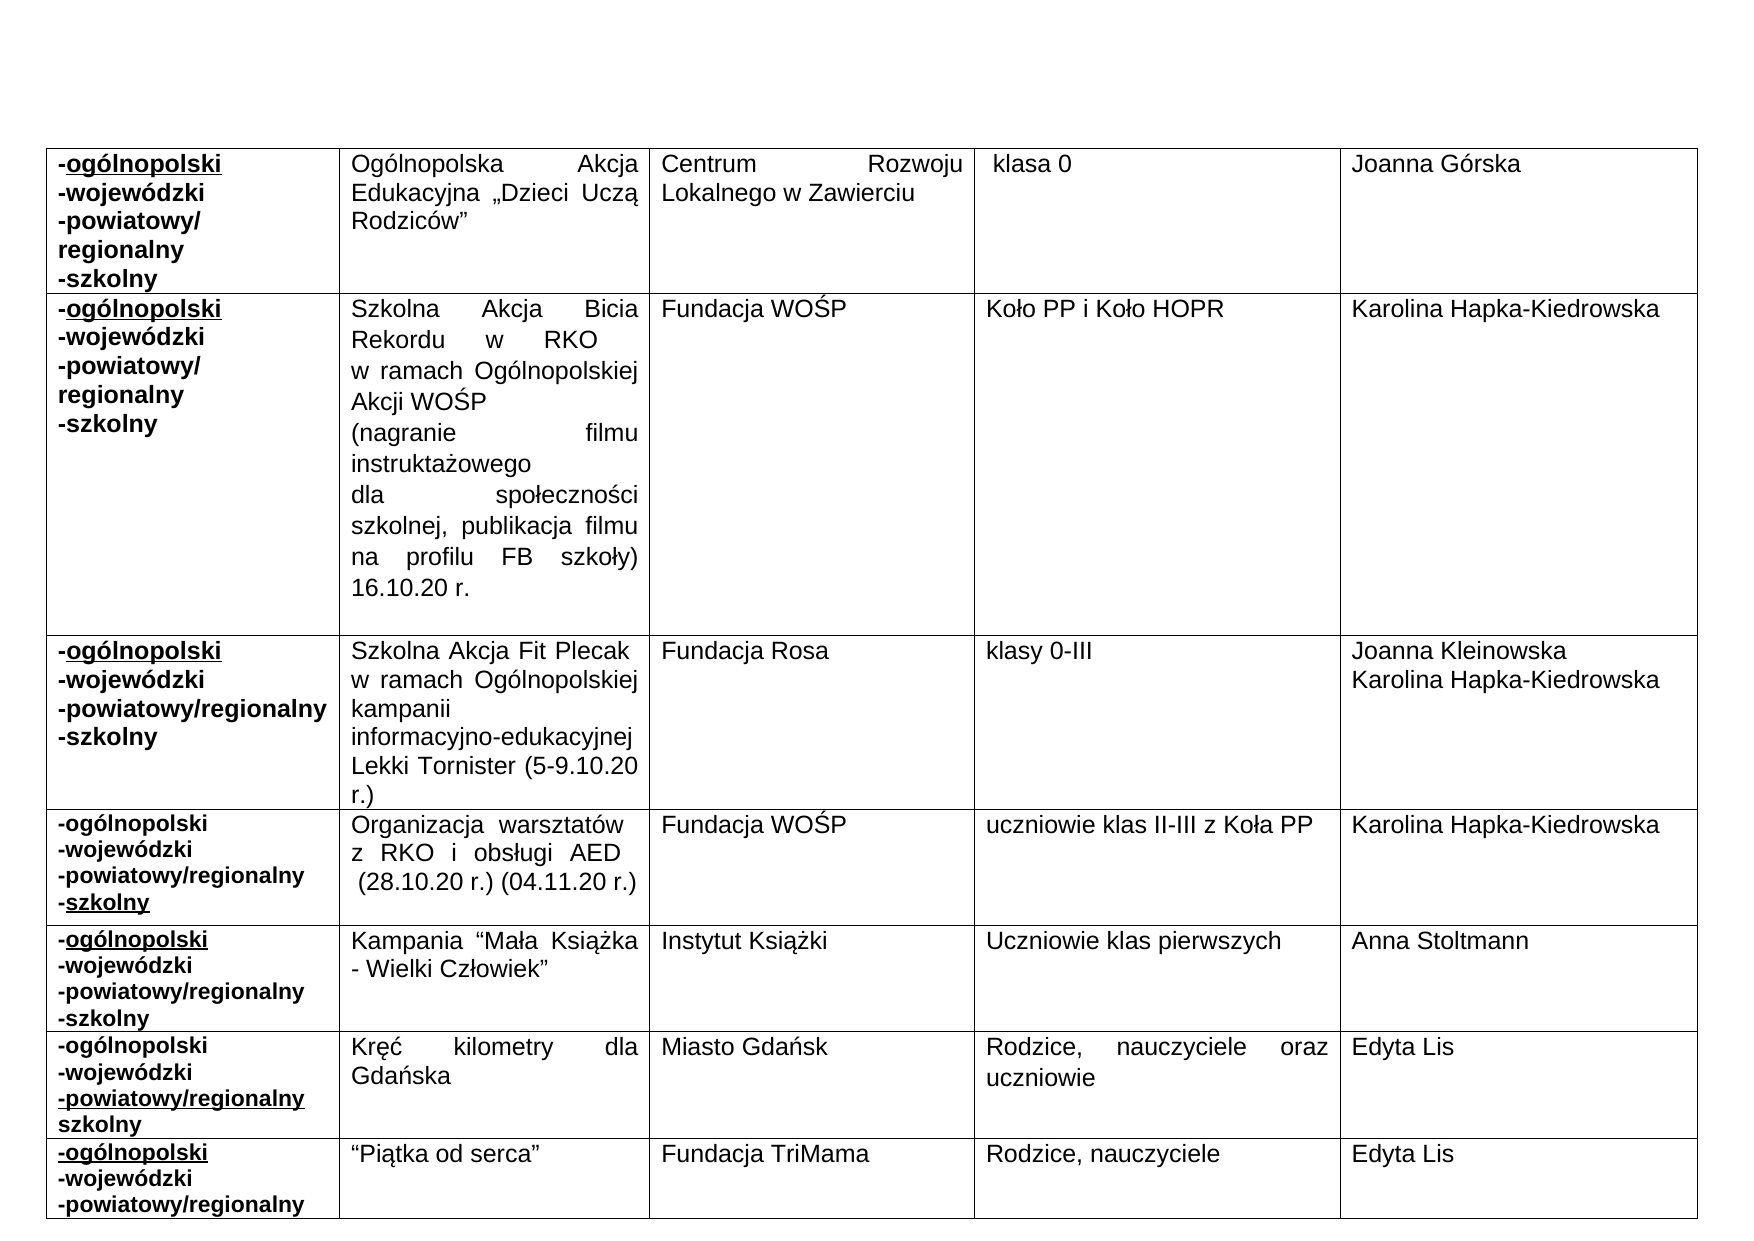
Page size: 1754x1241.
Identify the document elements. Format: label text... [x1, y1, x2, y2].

table_cell Fundacja WOŚP [650, 810, 974, 924]
table_cell Rodzice, nauczyciele oraz uczniowie [975, 1032, 1340, 1137]
table_cell klasa 0 [975, 149, 1340, 292]
table_cell Organizacja warsztatów z RKO i obsługi AED (28.10.20 r.) (04.11.20 r.) [340, 810, 649, 924]
table_cell Kampania “Mała Książka - Wielki Człowiek” [340, 926, 649, 1031]
table_cell Joanna Górska [1341, 149, 1697, 292]
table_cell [47, 149, 339, 292]
table_cell Ogólnopolska Akcja Edukacyjna „Dzieci Uczą Rodziców” [340, 149, 649, 292]
table_cell -ogólnopolski -wojewódzki -powiatowy/regionalny -szkolny [47, 926, 339, 1031]
table_cell Fundacja WOŚP [650, 294, 974, 635]
table_cell Karolina Hapka-Kiedrowska [1341, 294, 1697, 635]
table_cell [47, 1139, 339, 1218]
table_cell Edyta Lis [1341, 1139, 1697, 1218]
table_cell Kręć kilometry dla Gdańska [340, 1032, 649, 1137]
table_cell Centrum Rozwoju Lokalnego w Zawierciu [650, 149, 974, 292]
table_cell Anna Stoltmann [1341, 926, 1697, 1031]
table_cell Joanna Kleinowska Karolina Hapka-Kiedrowska [1341, 636, 1697, 808]
table_cell Miasto Gdańsk [650, 1032, 974, 1137]
table_cell Edyta Lis [1341, 1032, 1697, 1137]
table_cell Fundacja TriMama [650, 1139, 974, 1218]
table_cell -ogólnopolski -wojewódzki -powiatowy/ regionalny -szkolny [47, 294, 339, 635]
table_cell Szkolna Akcja Fit Plecak w ramach Ogólnopolskiej kampanii informacyjno-edukacyjnej Lekki Tornister (5-9.10.20 r.) [340, 636, 649, 808]
table_cell -ogólnopolski -wojewódzki -powiatowy/regionalny -szkolny [47, 810, 339, 924]
table_cell Koło PP i Koło HOPR [975, 294, 1340, 635]
table_cell Fundacja Rosa [650, 636, 974, 808]
table_cell Uczniowie klas pierwszych [975, 926, 1340, 1031]
table_cell “Piątka od serca” [340, 1139, 649, 1218]
table_cell uczniowie klas II-III z Koła PP [975, 810, 1340, 924]
table_cell -ogólnopolski -wojewódzki -powiatowy/regionalny szkolny [47, 1032, 339, 1137]
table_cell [975, 1139, 1340, 1218]
table_cell Instytut Książki [650, 926, 974, 1031]
table_cell Karolina Hapka-Kiedrowska [1341, 810, 1697, 924]
table_cell klasy 0-III [975, 636, 1340, 808]
table_cell -ogólnopolski -wojewódzki -powiatowy/regionalny -szkolny [47, 636, 339, 808]
table_cell Szkolna Akcja Bicia Rekordu w RKO w ramach Ogólnopolskiej Akcji WOŚP (nagranie filmu instruktażowego dla społeczności szkolnej, publikacja filmu na profilu FB szkoły) 16.10.20 r. [340, 294, 649, 635]
